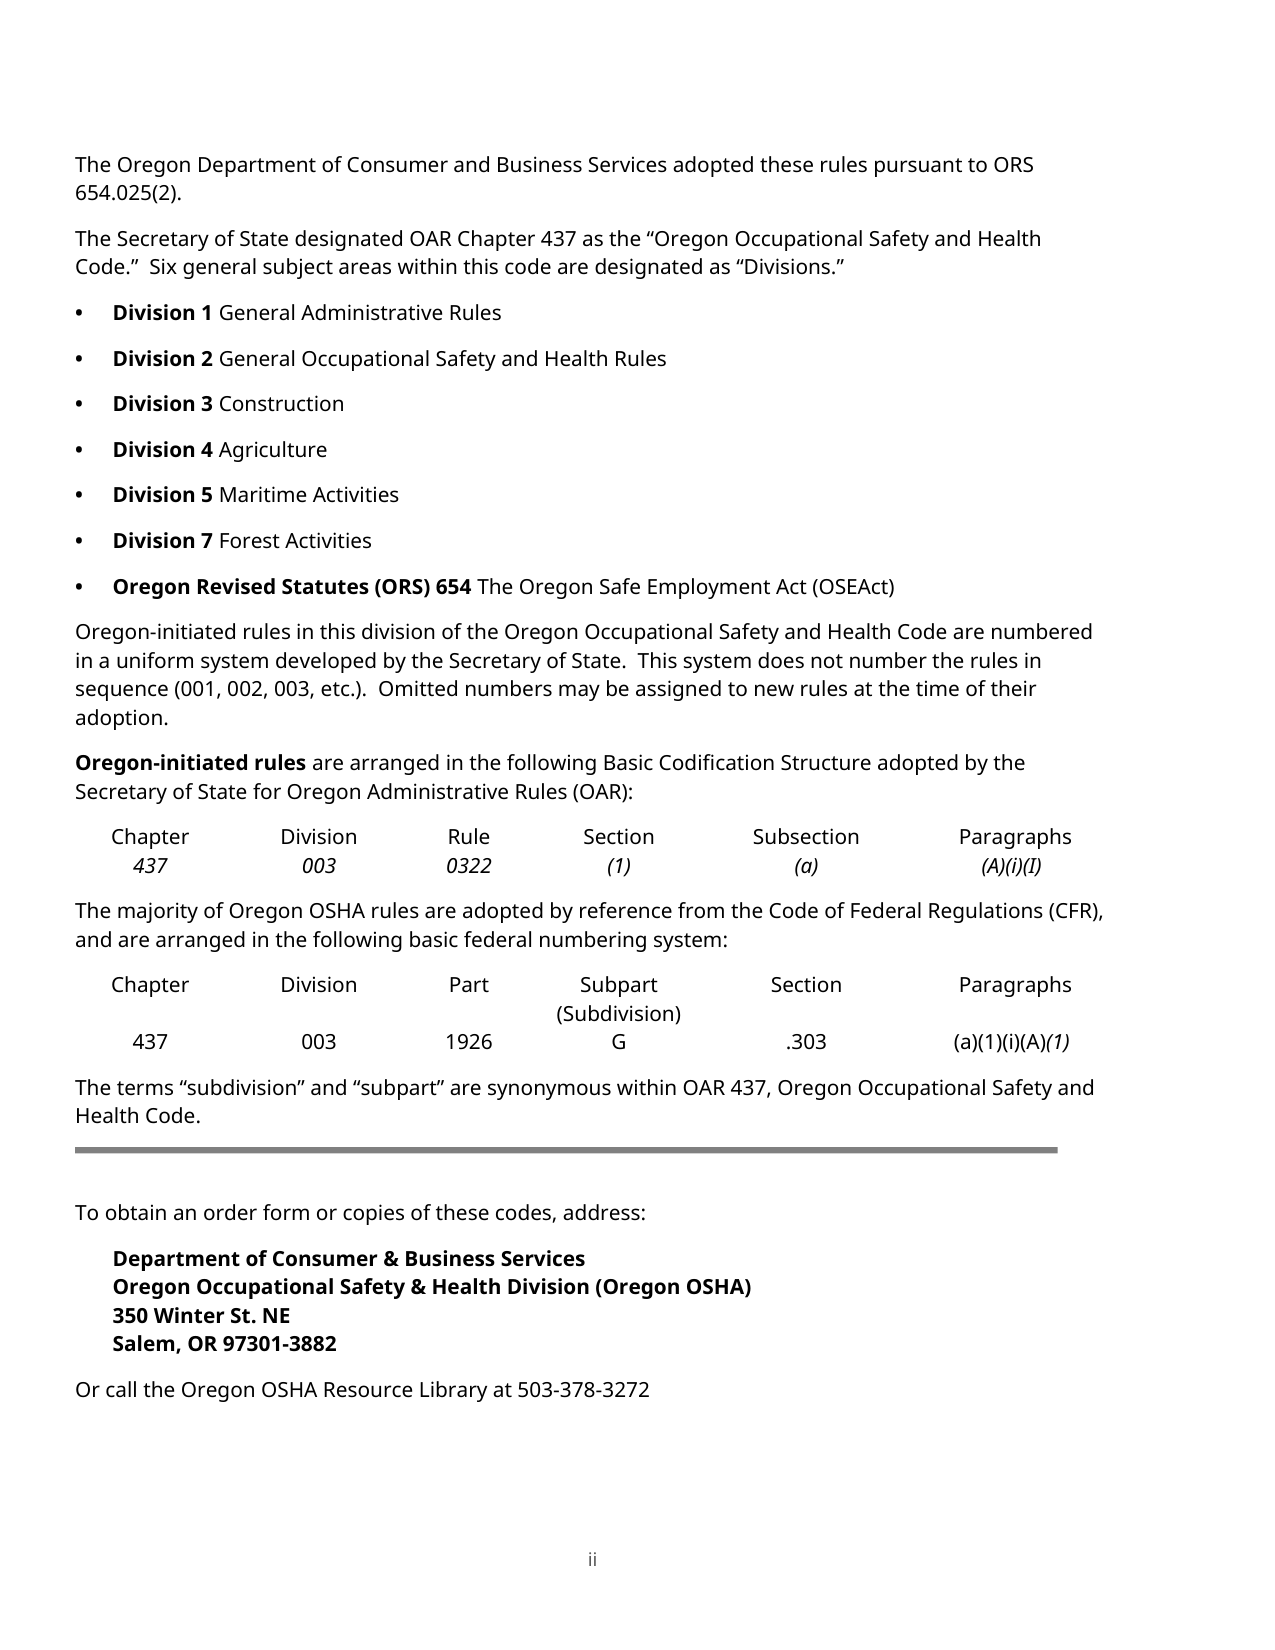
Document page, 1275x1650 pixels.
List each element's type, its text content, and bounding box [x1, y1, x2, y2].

text The Oregon Department of Consumer and Business Services adopted these rules pursuant to ORS 654.025(2). [75, 150, 1110, 207]
text • Oregon Revised Statutes (ORS) 654 The Oregon Safe Employment Act (OSEAct) [75, 572, 1110, 600]
text • Division 7 Forest Activities [75, 526, 1110, 555]
text The majority of Oregon OSHA rules are adopted by reference from the Code of Federal Regulations (CFR), and are arranged in the following basic federal numbering system: [75, 897, 1110, 953]
text Or call the Oregon OSHA Resource Library at 503-378-3272 [75, 1375, 1110, 1403]
text • Division 2 General Occupational Safety and Health Rules [75, 344, 1110, 372]
text • Division 1 General Administrative Rules [75, 298, 1110, 327]
text The terms “subdivision” and “subpart” are synonymous within OAR 437, Oregon Occupational Safety and Health Code. [75, 1073, 1110, 1130]
text Department of Consumer & Business Services Oregon Occupational Safety & Health Division (Oregon OSHA) 350 Winter St. NE Salem, OR 97301-3882 [112, 1244, 1110, 1358]
text Oregon-initiated rules in this division of the Oregon Occupational Safety and Health Code are numbered in a uniform system developed by the Secretary of State. This system does not number the rules in sequence (001, 002, 003, etc.). Omitted numbers may be assigned to new rules at the time of their adoption. [75, 617, 1110, 731]
text Chapter Division Part Subpart Section Paragraphs (Subdivision) 437 003 1926 G .303 (a)(1)(i)(A)(1) [75, 971, 1110, 1056]
text Oregon-initiated rules are arranged in the following Basic Codification Structure adopted by the Secretary of State for Oregon Administrative Rules (OAR): [75, 748, 1110, 805]
text • Division 5 Maritime Activities [75, 481, 1110, 509]
text Chapter Division Rule Section Subsection Paragraphs 437 003 0322 (1) (a) (A)(i)(I) [75, 822, 1110, 879]
text • Division 3 Construction [75, 389, 1110, 418]
text The Secretary of State designated OAR Chapter 437 as the “Oregon Occupational Safety and Health Code.” Six general subject areas within this code are designated as “Divisions.” [75, 224, 1110, 281]
text • Division 4 Agriculture [75, 435, 1110, 463]
text To obtain an order form or copies of these codes, address: [75, 1198, 1110, 1227]
